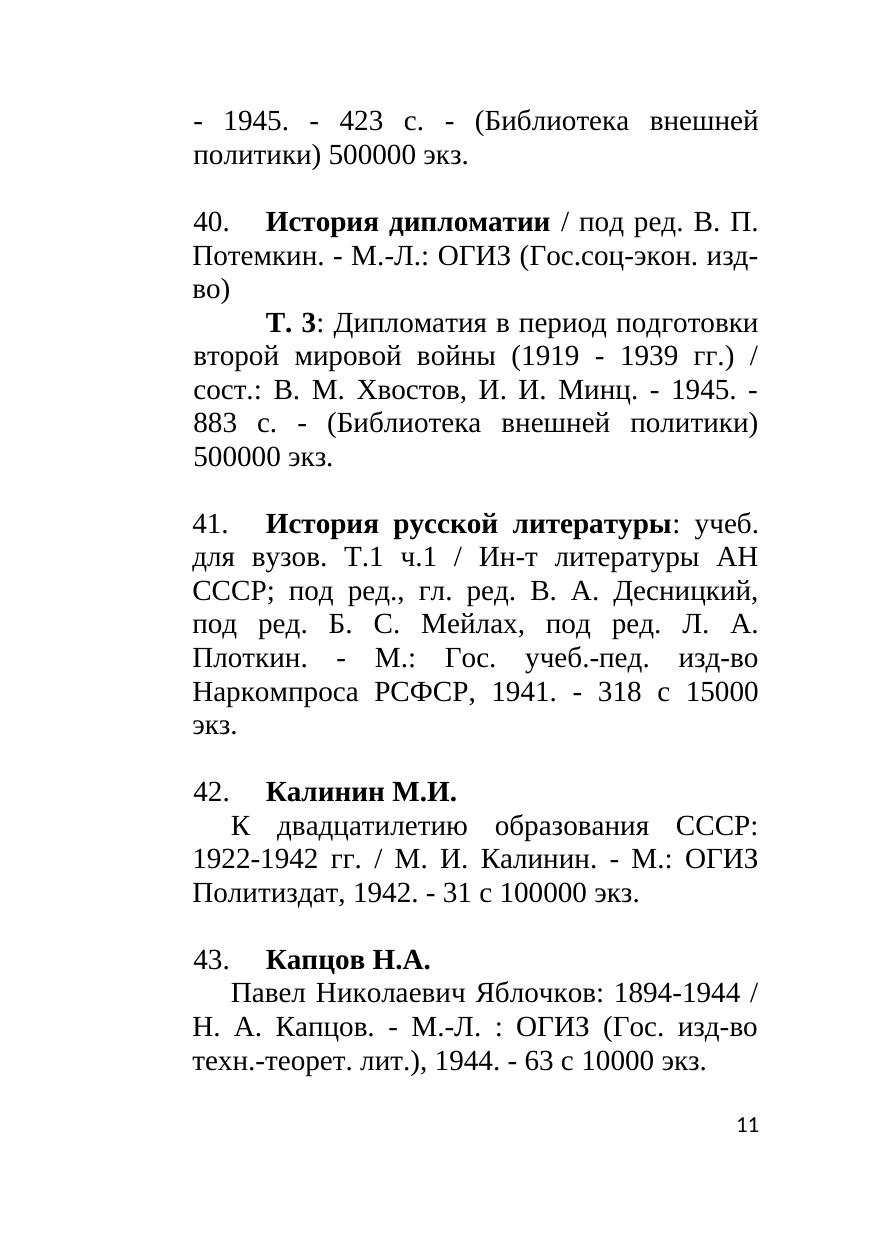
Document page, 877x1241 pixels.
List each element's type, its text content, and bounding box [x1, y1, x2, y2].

list Т. 3: Дипломатия в период подготовки второй мировой войны (1919 - 1939 гг.) / сост.: В. М. Хвостов, И. И. Минц. - 1945. - 883 с. - (Библиотека внешней политики) 500000 экз. [193, 305, 759, 472]
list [193, 103, 759, 171]
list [192, 204, 759, 305]
list Калинин М.И. [193, 774, 759, 808]
list История русской литературы: учеб. для вузов. Т.1 ч.1 / Ин-т литературы АН СССР; под ред., гл. ред. В. А. Десницкий, под ред. Б. С. Мейлах, под ред. Л. А. Плоткин. - М.: Гос. учеб.-пед. изд-во Наркомпроса РСФСР, 1941. - 318 с 15000 экз. [192, 506, 759, 741]
list Капцов Н.А. [193, 942, 759, 976]
list К двадцатилетию образования СССР: 1922-1942 гг. / М. И. Калинин. - М.: ОГИЗ Политиздат, 1942. - 31 с 100000 экз. [192, 808, 759, 908]
list Павел Николаевич Яблочков: 1894-1944 / Н. А. Капцов. - М.-Л. : ОГИЗ (Гос. изд-во техн.-теорет. лит.), 1944. - 63 с 10000 экз. [192, 976, 759, 1076]
